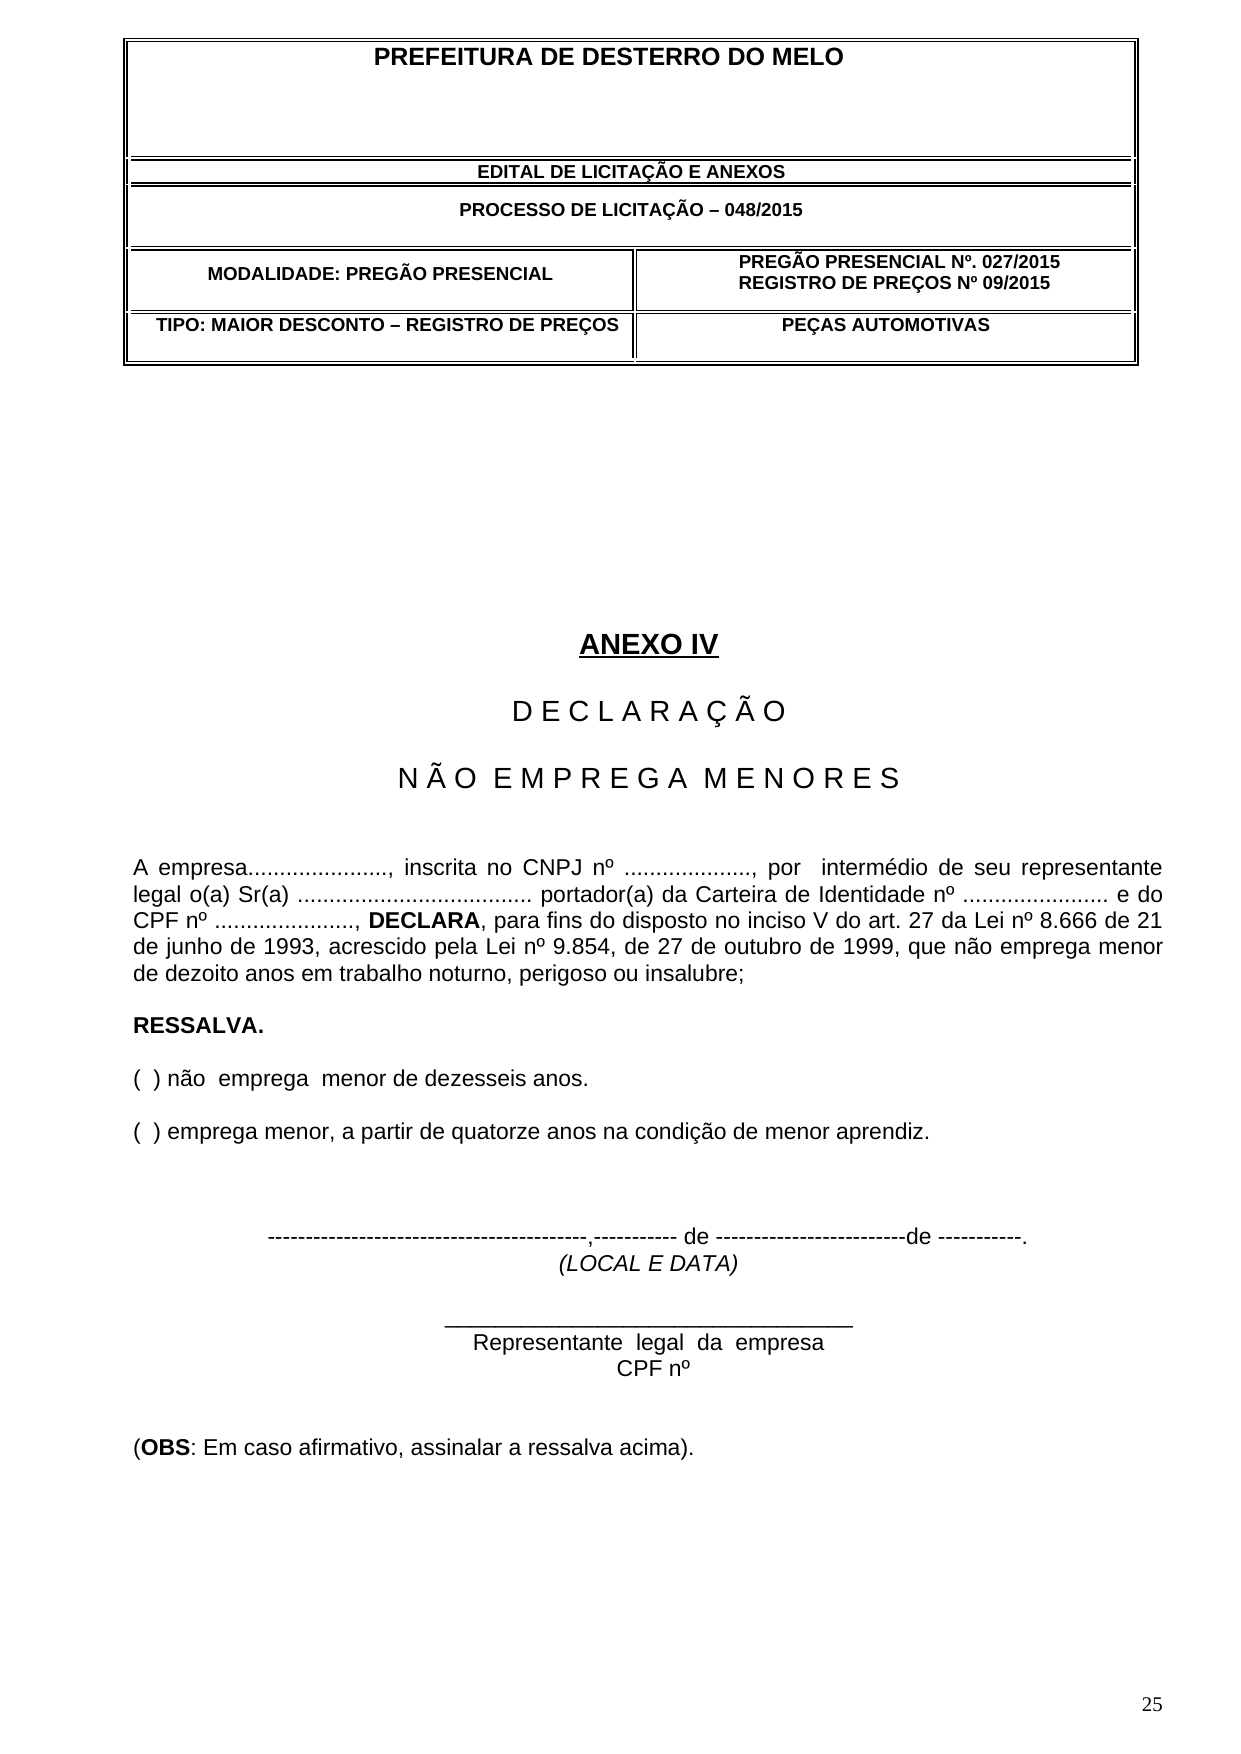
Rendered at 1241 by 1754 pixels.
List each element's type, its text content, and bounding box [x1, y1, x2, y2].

text CPF nº [133, 1355, 1164, 1381]
text RESSALVA. [133, 1012, 1164, 1039]
text ( ) não emprega menor de dezesseis anos. [133, 1065, 1164, 1091]
text A empresa......................, inscrita no CNPJ nº ...................., por intermédio de seu representante legal o(a) Sr(a) ..................................... portador(a) da Carteira de Identidade nº ....................... e do CPF nº ......................, DECLARA, para fins do disposto no inciso V do art. 27 da Lei nº 8.666 de 21 de junho de 1993, acrescido pela Lei nº 9.854, de 27 de outubro de 1999, que não emprega menor de dezoito anos em trabalho noturno, perigoso ou insalubre; [133, 854, 1164, 986]
text (OBS: Em caso afirmativo, assinalar a ressalva acima). [133, 1434, 1164, 1460]
text Representante legal da empresa [133, 1329, 1164, 1355]
text ------------------------------------------,----------- de -------------------------de -----------. [133, 1223, 1164, 1249]
text ( ) emprega menor, a partir de quatorze anos na condição de menor aprendiz. [133, 1118, 1164, 1144]
text ANEXO IV [133, 627, 1164, 660]
text D E C L A R A Ç Ã O [133, 694, 1164, 727]
text (LOCAL E DATA) [133, 1249, 1164, 1276]
text N Ã O E M P R E G A M E N O R E S [133, 761, 1164, 794]
text ________________________________ [133, 1302, 1164, 1329]
